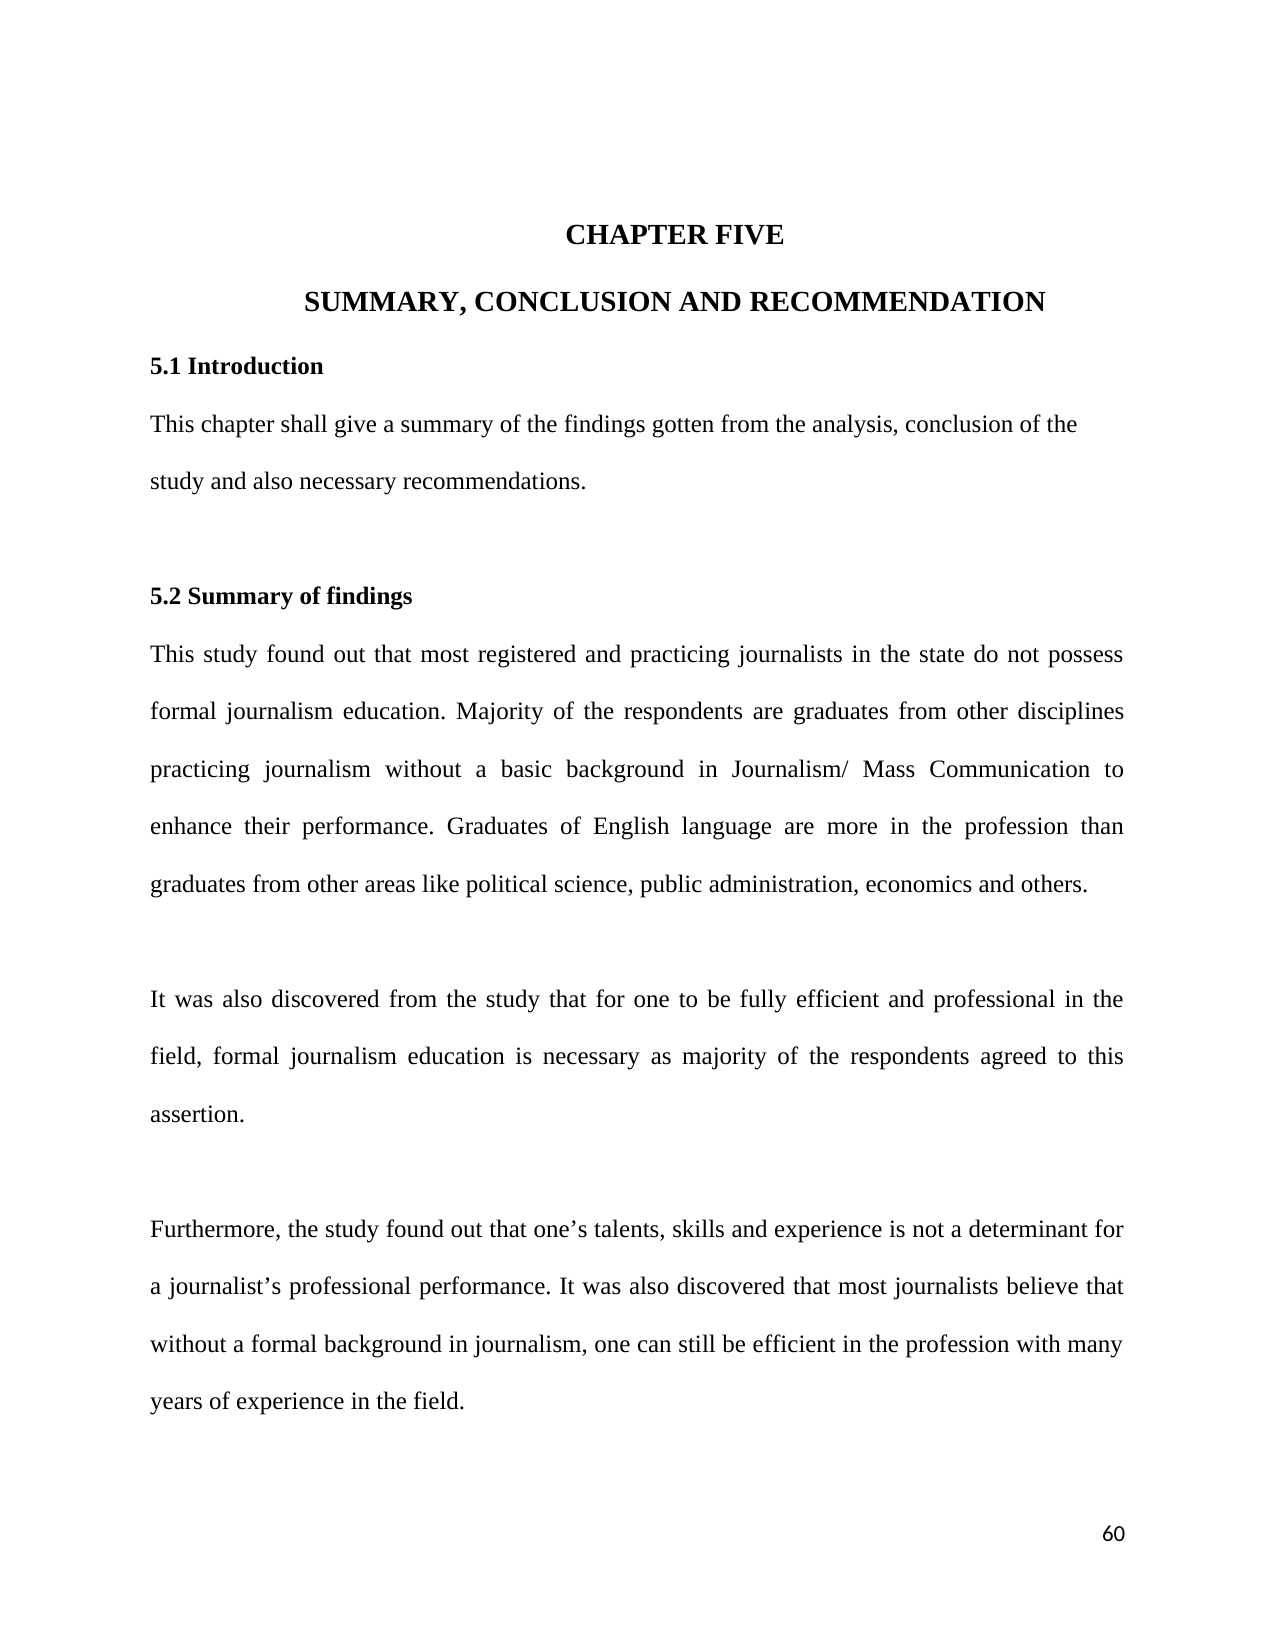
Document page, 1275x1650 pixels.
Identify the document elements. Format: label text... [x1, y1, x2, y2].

text 5.2 Summary of findings [150, 581, 1125, 610]
text This study found out that most registered and practicing journalists in the state do not possess formal journalism education. Majority of the respondents are graduates from other disciplines practicing journalism without a basic background in Journalism/ Mass Communication to enhance their performance. Graduates of English language are more in the profession than graduates from other areas like political science, public administration, economics and others. [150, 639, 1125, 897]
text SUMMARY, CONCLUSION AND RECOMMENDATION [187, 284, 1125, 318]
text This chapter shall give a summary of the findings gotten from the analysis, conclusion of the study and also necessary recommendations. [150, 409, 1125, 495]
text Furthermore, the study found out that one’s talents, skills and experience is not a determinant for a journalist’s professional performance. It was also discovered that most journalists believe that without a formal background in journalism, one can still be efficient in the profession with many years of experience in the field. [150, 1214, 1125, 1415]
text CHAPTER FIVE [187, 217, 1125, 251]
text 5.1 Introduction [150, 351, 1125, 380]
text It was also discovered from the study that for one to be fully efficient and professional in the field, formal journalism education is necessary as majority of the respondents agreed to this assertion. [150, 984, 1125, 1127]
